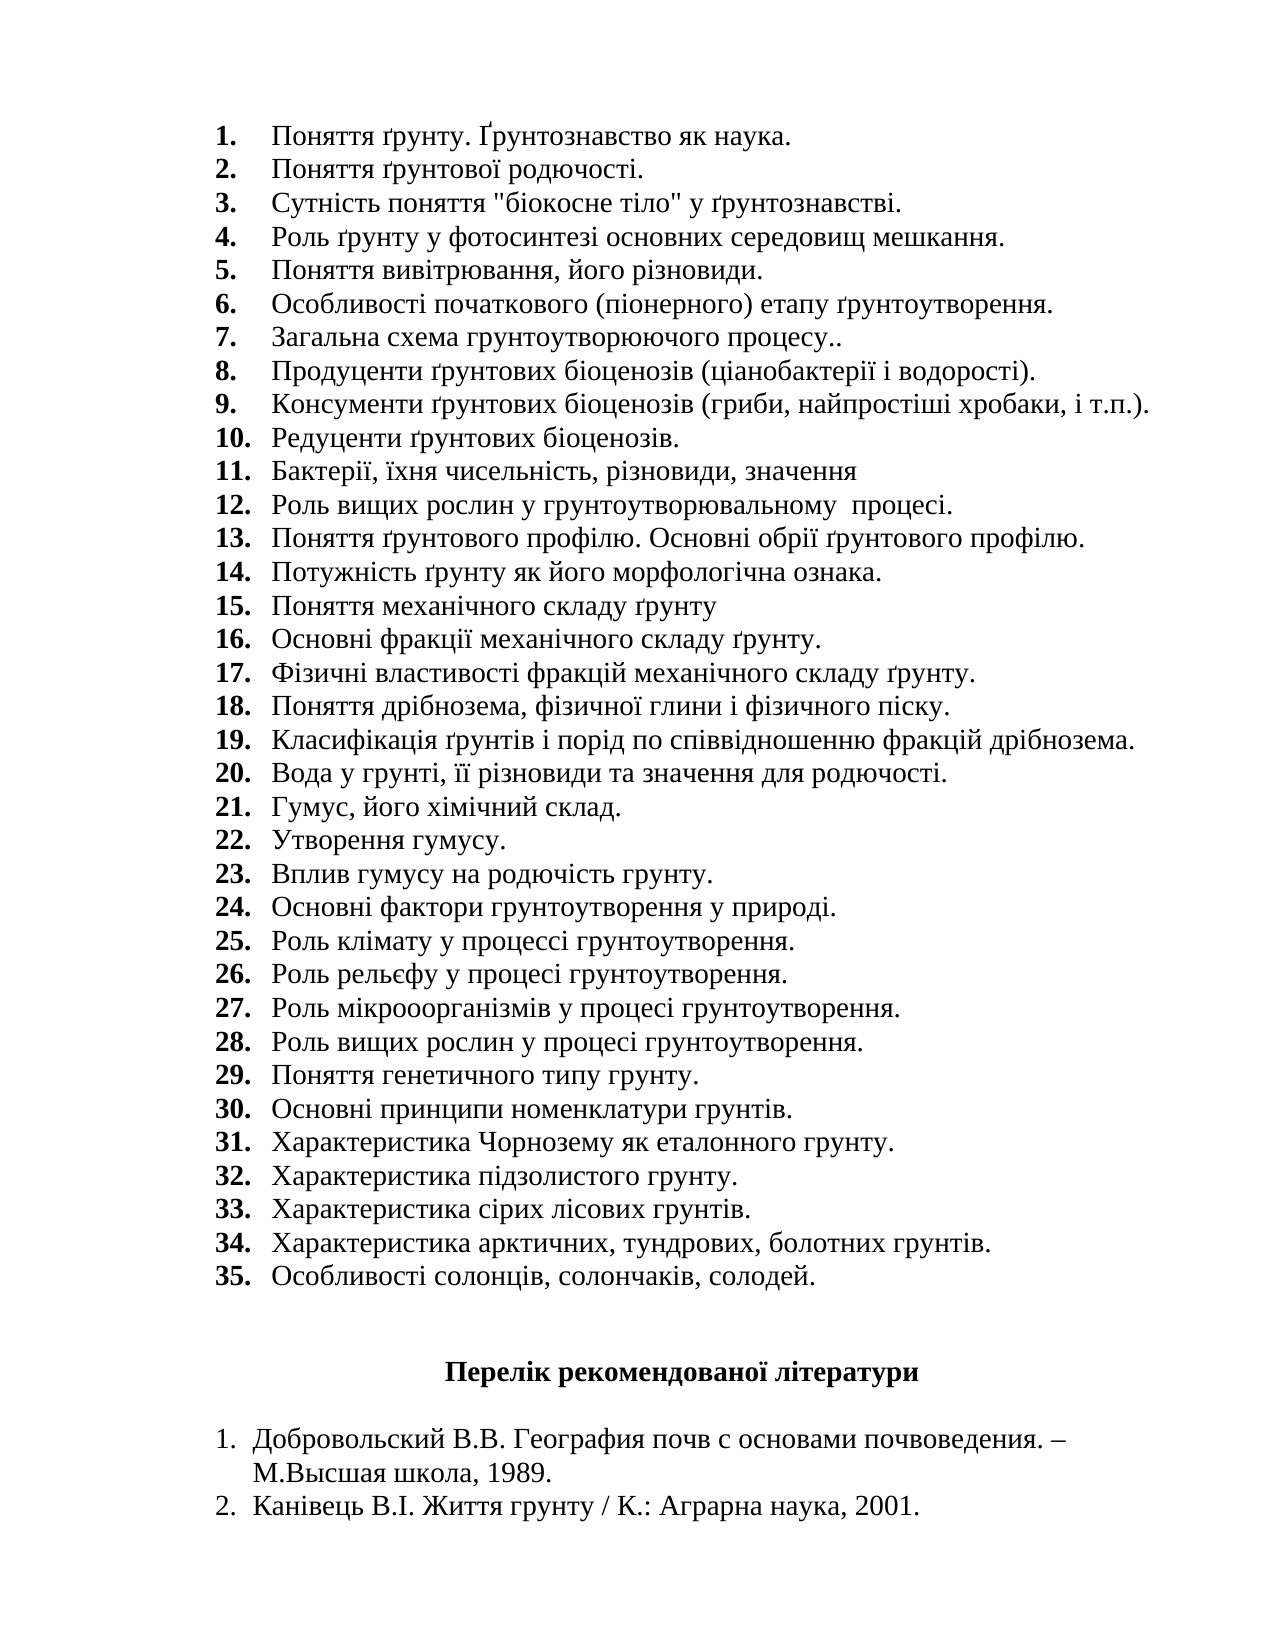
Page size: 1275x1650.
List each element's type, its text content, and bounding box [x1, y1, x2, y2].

list Характеристика сірих лісових грунтів. [215, 1191, 1186, 1225]
list Характеристика арктичних, тундрових, болотних грунтів. [215, 1225, 1186, 1258]
list Поняття генетичного типу грунту. [215, 1057, 1186, 1091]
list Редуценти ґрунтових біоценозів. [215, 420, 1186, 453]
list Поняття ґрунту. Ґрунтознавство як наука. [215, 118, 1186, 152]
list Вода у грунті, її різновиди та значення для родючості. [215, 755, 1186, 789]
list Роль мікрооорганізмів у процесі грунтоутворення. [215, 990, 1186, 1024]
list Роль клімату у процессі грунтоутворення. [215, 923, 1186, 957]
list Бактерії, їхня чисельність, різновиди, значення [215, 453, 1186, 487]
list Роль ґрунту у фотосинтезі основних середовищ мешкання. [215, 219, 1186, 252]
list Поняття механічного складу ґрунту [215, 588, 1186, 621]
list Роль рельєфу у процесі грунтоутворення. [215, 957, 1186, 990]
list Утворення гумусу. [215, 822, 1186, 856]
list Продуценти ґрунтових біоценозів (ціанобактерії і водорості). [215, 353, 1186, 386]
list Консументи ґрунтових біоценозів (гриби, найпростіші хробаки, і т.п.). [215, 386, 1186, 420]
list Роль вищих рослин у процесі грунтоутворення. [215, 1024, 1186, 1057]
list Вплив гумусу на родючість грунту. [215, 856, 1186, 889]
list Особливості початкового (піонерного) етапу ґрунтоутворення. [215, 286, 1186, 319]
list Потужність ґрунту як його морфологічна ознака. [215, 554, 1186, 588]
list Поняття дрібнозема, фізичної глини і фізичного піску. [215, 688, 1186, 722]
list Поняття вивітрювання, його різновиди. [215, 252, 1186, 286]
list Добровольский В.В. География почв с основами почвоведения. – М.Высшая школа, 1989. [215, 1421, 1186, 1488]
list Основні принципи номенклатури грунтів. [215, 1091, 1186, 1124]
list Гумус, його хімічний склад. [215, 789, 1186, 822]
list Поняття ґрунтового профілю. Основні обрії ґрунтового профілю. [215, 521, 1186, 554]
list Канівець В.І. Життя грунту / К.: Аграрна наука, 2001. [215, 1488, 1186, 1522]
text Перелік рекомендованої літератури [177, 1354, 1186, 1388]
list Характеристика підзолистого грунту. [215, 1158, 1186, 1191]
list Поняття ґрунтової родючості. [215, 152, 1186, 185]
list Особливості солонців, солончаків, солодей. [215, 1258, 1186, 1292]
list Основні фактори грунтоутворення у природі. [215, 889, 1186, 923]
list Роль вищих рослин у грунтоутворювальному процесі. [215, 487, 1186, 521]
list Характеристика Чорнозему як еталонного грунту. [215, 1124, 1186, 1158]
list Сутність поняття "біокосне тіло" у ґрунтознавстві. [215, 185, 1186, 219]
list Фізичні властивості фракцій механічного складу ґрунту. [215, 655, 1186, 688]
list Основні фракції механічного складу ґрунту. [215, 621, 1186, 655]
list Загальна схема грунтоутворюючого процесу.. [215, 319, 1186, 353]
list Класифікація ґрунтів і порід по співвідношенню фракцій дрібнозема. [215, 722, 1186, 755]
